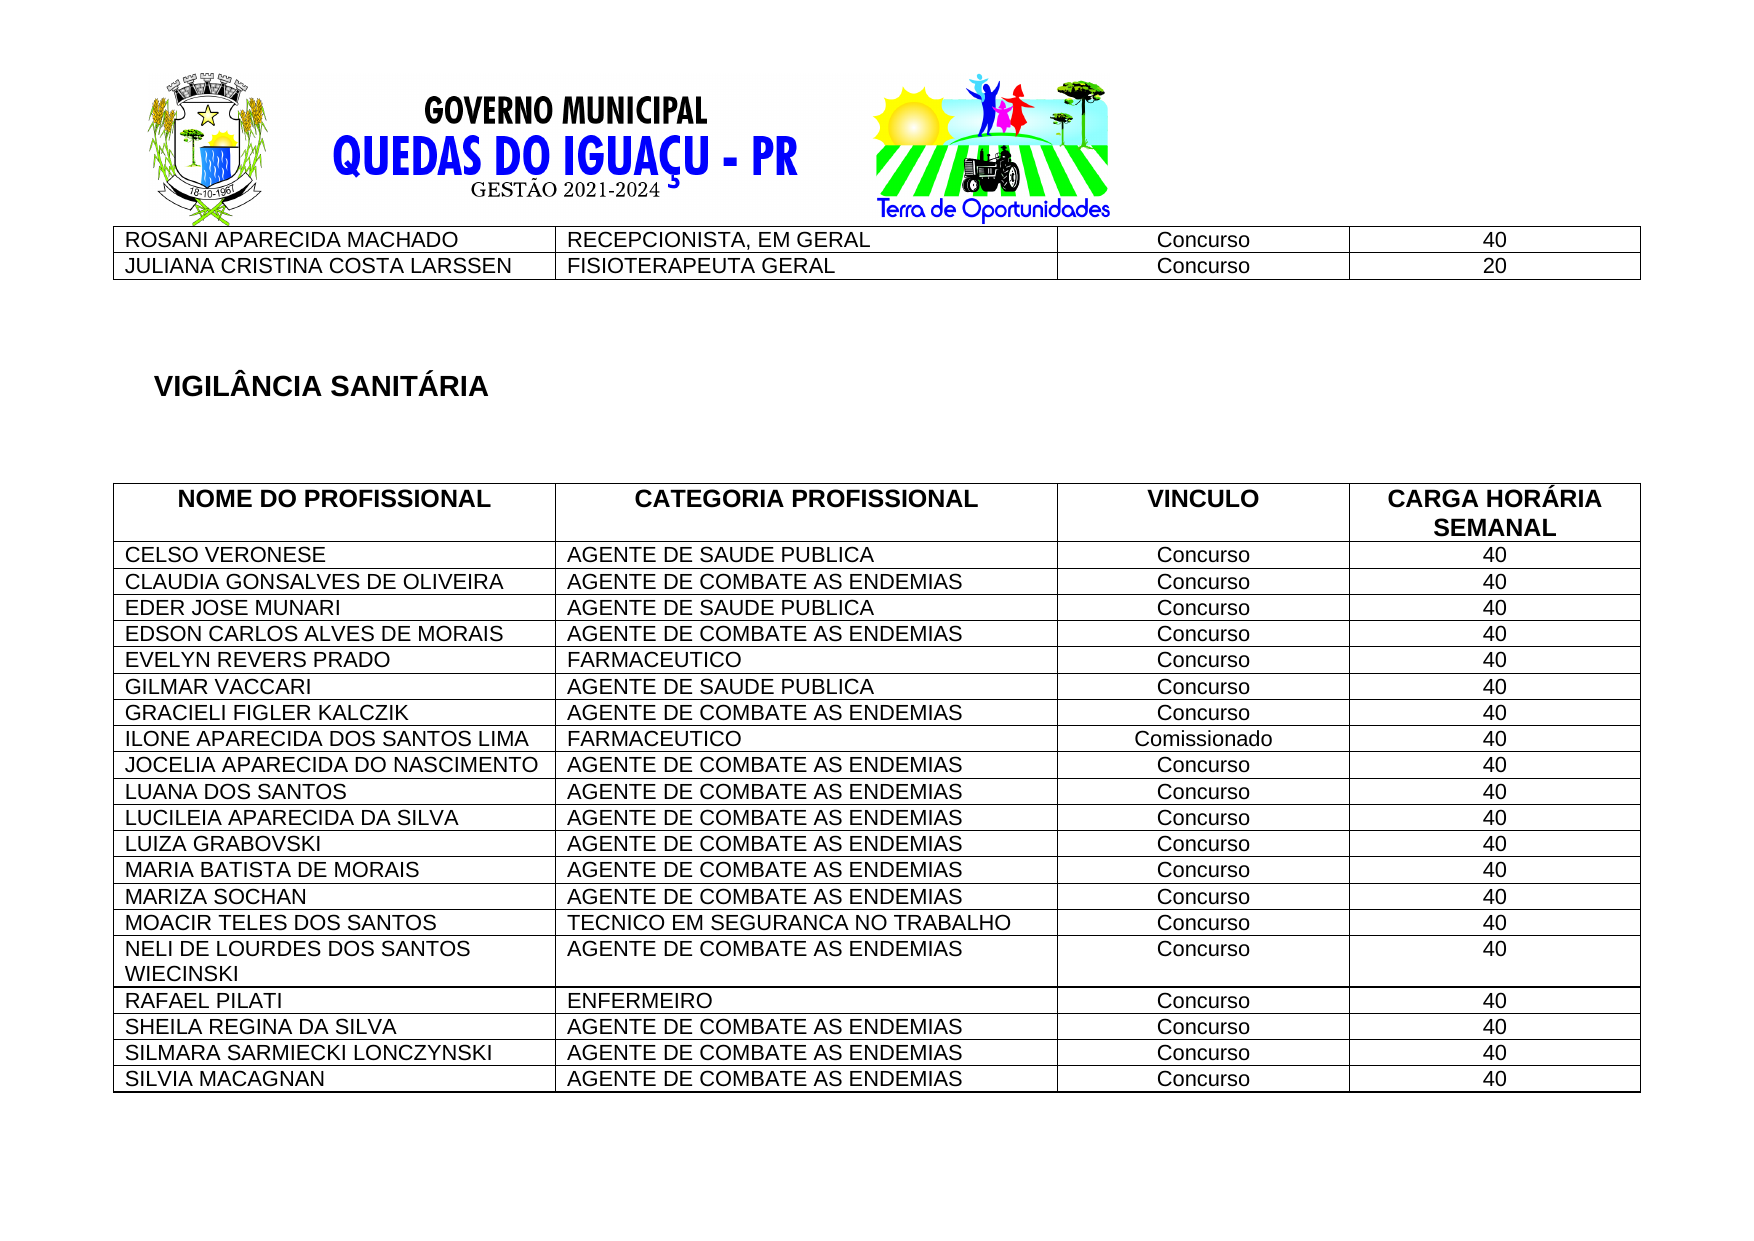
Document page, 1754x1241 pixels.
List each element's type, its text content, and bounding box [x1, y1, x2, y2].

table_cell JOCELIA APARECIDA DO NASCIMENTO [114, 752, 555, 777]
table_cell ILONE APARECIDA DOS SANTOS LIMA [114, 726, 555, 751]
table_cell 40 [1350, 621, 1640, 646]
table_cell EDSON CARLOS ALVES DE MORAIS [114, 621, 555, 646]
table_cell LUCILEIA APARECIDA DA SILVA [114, 805, 555, 830]
table_cell Concurso [1058, 805, 1349, 830]
table_cell AGENTE DE COMBATE AS ENDEMIAS [556, 1066, 1057, 1091]
table_cell 40 [1350, 647, 1640, 672]
table_cell EVELYN REVERS PRADO [114, 647, 555, 672]
table_cell 40 [1350, 569, 1640, 594]
table_cell Concurso [1058, 779, 1349, 804]
table_cell 40 [1350, 1040, 1640, 1065]
table_cell FARMACEUTICO [556, 647, 1057, 672]
table_cell Comissionado [1058, 726, 1349, 751]
table_cell MARIA BATISTA DE MORAIS [114, 857, 555, 882]
table_header VINCULO [1058, 484, 1349, 541]
table_cell Concurso [1058, 700, 1349, 725]
table_cell Concurso [1058, 674, 1349, 699]
table_cell SHEILA REGINA DA SILVA [114, 1014, 555, 1039]
table_cell RECEPCIONISTA, EM GERAL [556, 227, 1057, 252]
table_cell Concurso [1058, 831, 1349, 856]
table_cell AGENTE DE COMBATE AS ENDEMIAS [556, 1014, 1057, 1039]
table_cell AGENTE DE SAUDE PUBLICA [556, 595, 1057, 620]
table_cell Concurso [1058, 621, 1349, 646]
table_cell 40 [1350, 674, 1640, 699]
table_cell Concurso [1058, 1040, 1349, 1065]
table_cell 40 [1350, 726, 1640, 751]
table_cell CELSO VERONESE [114, 542, 555, 567]
table_cell 40 [1350, 805, 1640, 830]
table_cell 40 [1350, 227, 1640, 252]
table_cell Concurso [1058, 857, 1349, 882]
table_cell Concurso [1058, 542, 1349, 567]
table_cell 40 [1350, 752, 1640, 777]
table_cell 40 [1350, 595, 1640, 620]
table_cell AGENTE DE SAUDE PUBLICA [556, 674, 1057, 699]
table_cell AGENTE DE COMBATE AS ENDEMIAS [556, 1040, 1057, 1065]
table_cell Concurso [1058, 1066, 1349, 1091]
table_cell Concurso [1058, 595, 1349, 620]
table_cell MARIZA SOCHAN [114, 884, 555, 909]
table_cell 20 [1350, 253, 1640, 278]
picture [147, 73, 1110, 226]
table_cell 40 [1350, 700, 1640, 725]
table_cell AGENTE DE SAUDE PUBLICA [556, 542, 1057, 567]
table_cell AGENTE DE COMBATE AS ENDEMIAS [556, 621, 1057, 646]
table_cell MOACIR TELES DOS SANTOS [114, 910, 555, 935]
table_cell SILVIA MACAGNAN [114, 1066, 555, 1091]
table_cell AGENTE DE COMBATE AS ENDEMIAS [556, 569, 1057, 594]
table_header CATEGORIA PROFISSIONAL [556, 484, 1057, 541]
table_cell 40 [1350, 542, 1640, 567]
table_cell AGENTE DE COMBATE AS ENDEMIAS [556, 831, 1057, 856]
table_cell Concurso [1058, 1014, 1349, 1039]
table_header CARGA HORÁRIA SEMANAL [1350, 484, 1640, 541]
table_cell LUANA DOS SANTOS [114, 779, 555, 804]
table_cell AGENTE DE COMBATE AS ENDEMIAS [556, 752, 1057, 777]
text VIGILÂNCIA SANITÁRIA [148, 369, 1606, 402]
table_cell LUIZA GRABOVSKI [114, 831, 555, 856]
table_cell 40 [1350, 936, 1640, 986]
table_cell FISIOTERAPEUTA GERAL [556, 253, 1057, 278]
table_cell Concurso [1058, 936, 1349, 986]
table_cell 40 [1350, 1014, 1640, 1039]
table_cell Concurso [1058, 227, 1349, 252]
table_cell AGENTE DE COMBATE AS ENDEMIAS [556, 884, 1057, 909]
table_cell 40 [1350, 884, 1640, 909]
table_cell 40 [1350, 910, 1640, 935]
table_cell Concurso [1058, 253, 1349, 278]
table_cell ENFERMEIRO [556, 988, 1057, 1013]
table_cell TECNICO EM SEGURANCA NO TRABALHO [556, 910, 1057, 935]
table_cell Concurso [1058, 569, 1349, 594]
table_cell Concurso [1058, 910, 1349, 935]
table_cell FARMACEUTICO [556, 726, 1057, 751]
table_cell SILMARA SARMIECKI LONCZYNSKI [114, 1040, 555, 1065]
table_cell Concurso [1058, 884, 1349, 909]
table_cell Concurso [1058, 647, 1349, 672]
table_cell Concurso [1058, 988, 1349, 1013]
table_cell 40 [1350, 779, 1640, 804]
table_cell CLAUDIA GONSALVES DE OLIVEIRA [114, 569, 555, 594]
table_cell AGENTE DE COMBATE AS ENDEMIAS [556, 805, 1057, 830]
table_cell NELI DE LOURDES DOS SANTOS WIECINSKI [114, 936, 555, 986]
table_cell EDER JOSE MUNARI [114, 595, 555, 620]
table_cell JULIANA CRISTINA COSTA LARSSEN [114, 253, 555, 278]
table_cell AGENTE DE COMBATE AS ENDEMIAS [556, 779, 1057, 804]
table_cell 40 [1350, 1066, 1640, 1091]
table_cell RAFAEL PILATI [114, 988, 555, 1013]
table_header NOME DO PROFISSIONAL [114, 484, 555, 541]
table_cell AGENTE DE COMBATE AS ENDEMIAS [556, 700, 1057, 725]
table_cell GRACIELI FIGLER KALCZIK [114, 700, 555, 725]
table_cell ROSANI APARECIDA MACHADO [114, 227, 555, 252]
table_cell AGENTE DE COMBATE AS ENDEMIAS [556, 857, 1057, 882]
table_cell GILMAR VACCARI [114, 674, 555, 699]
table_cell 40 [1350, 831, 1640, 856]
table_cell AGENTE DE COMBATE AS ENDEMIAS [556, 936, 1057, 986]
table_cell 40 [1350, 988, 1640, 1013]
table_cell 40 [1350, 857, 1640, 882]
table_cell Concurso [1058, 752, 1349, 777]
